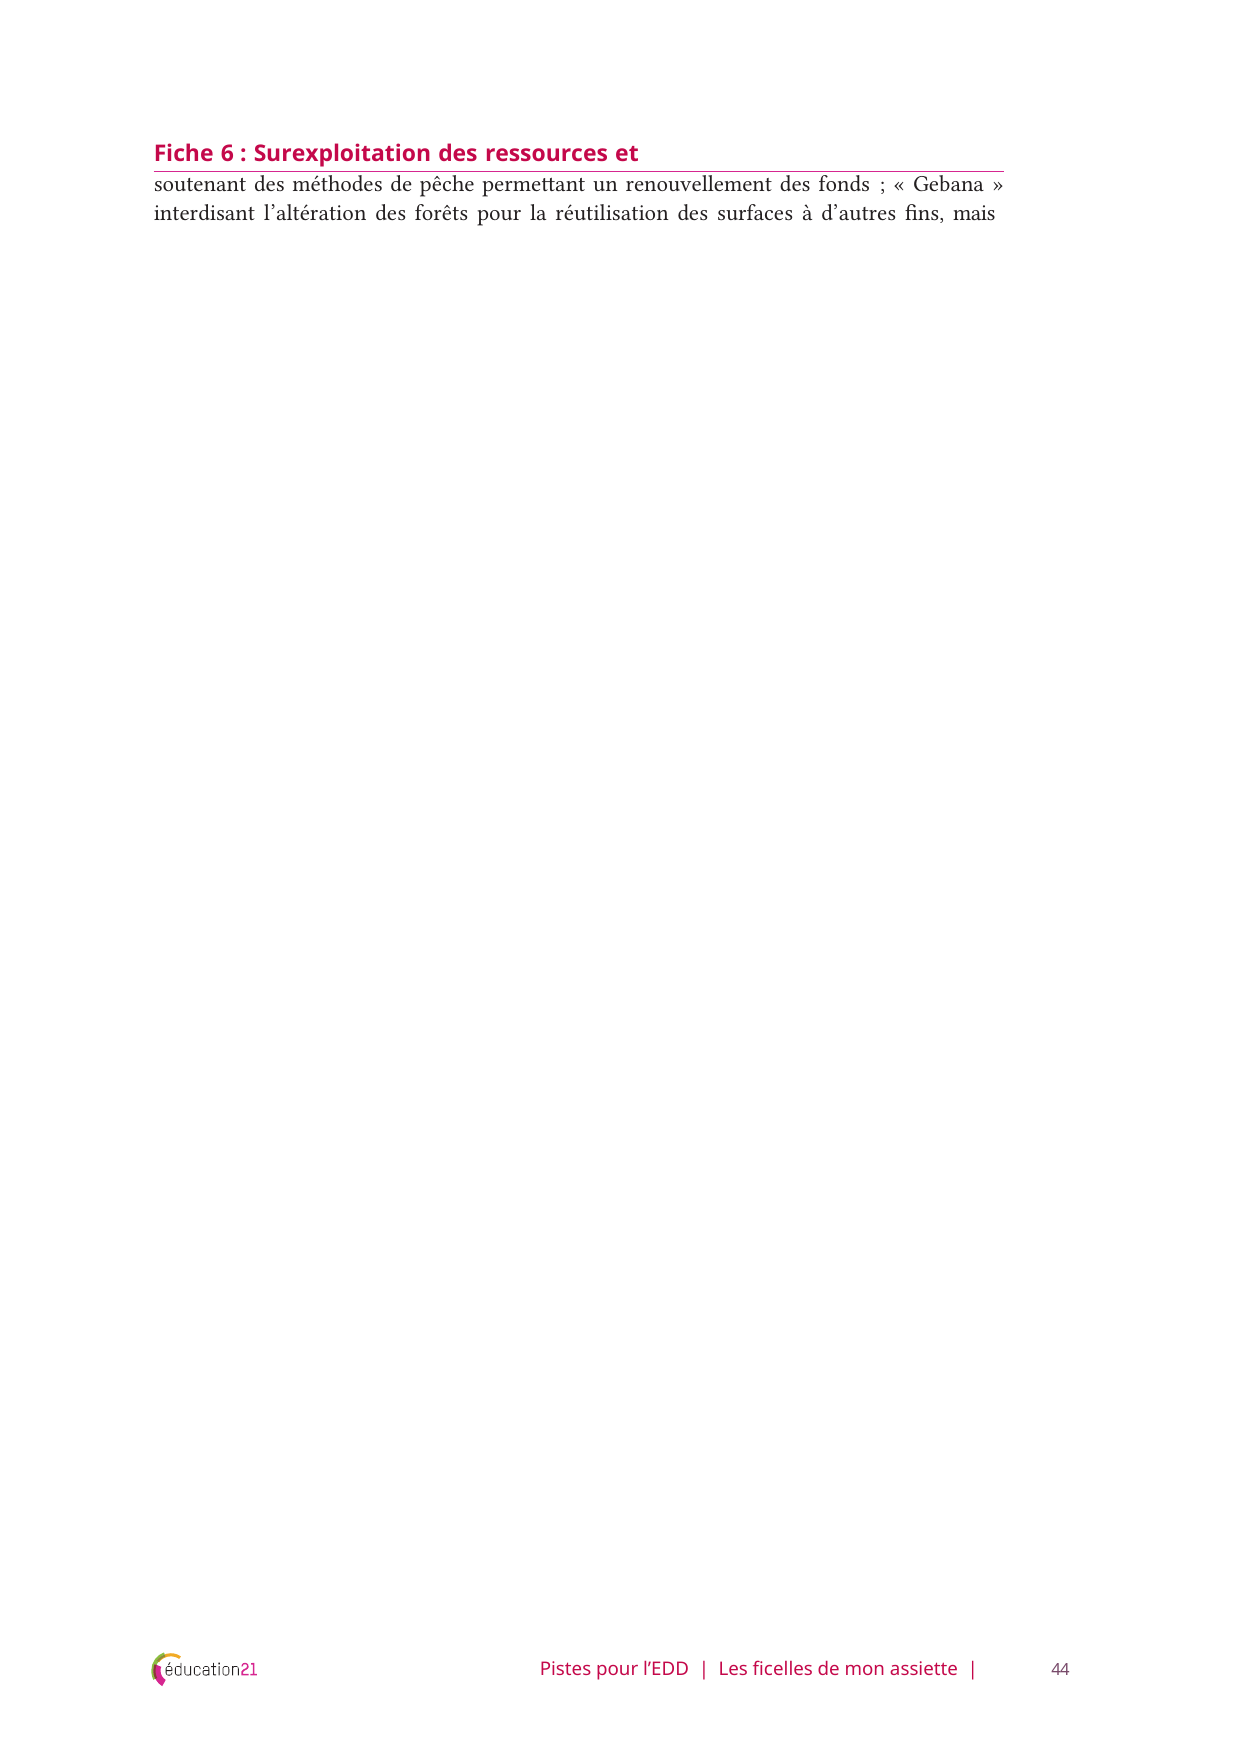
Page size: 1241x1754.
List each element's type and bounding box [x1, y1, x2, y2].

text [153, 171, 1004, 226]
